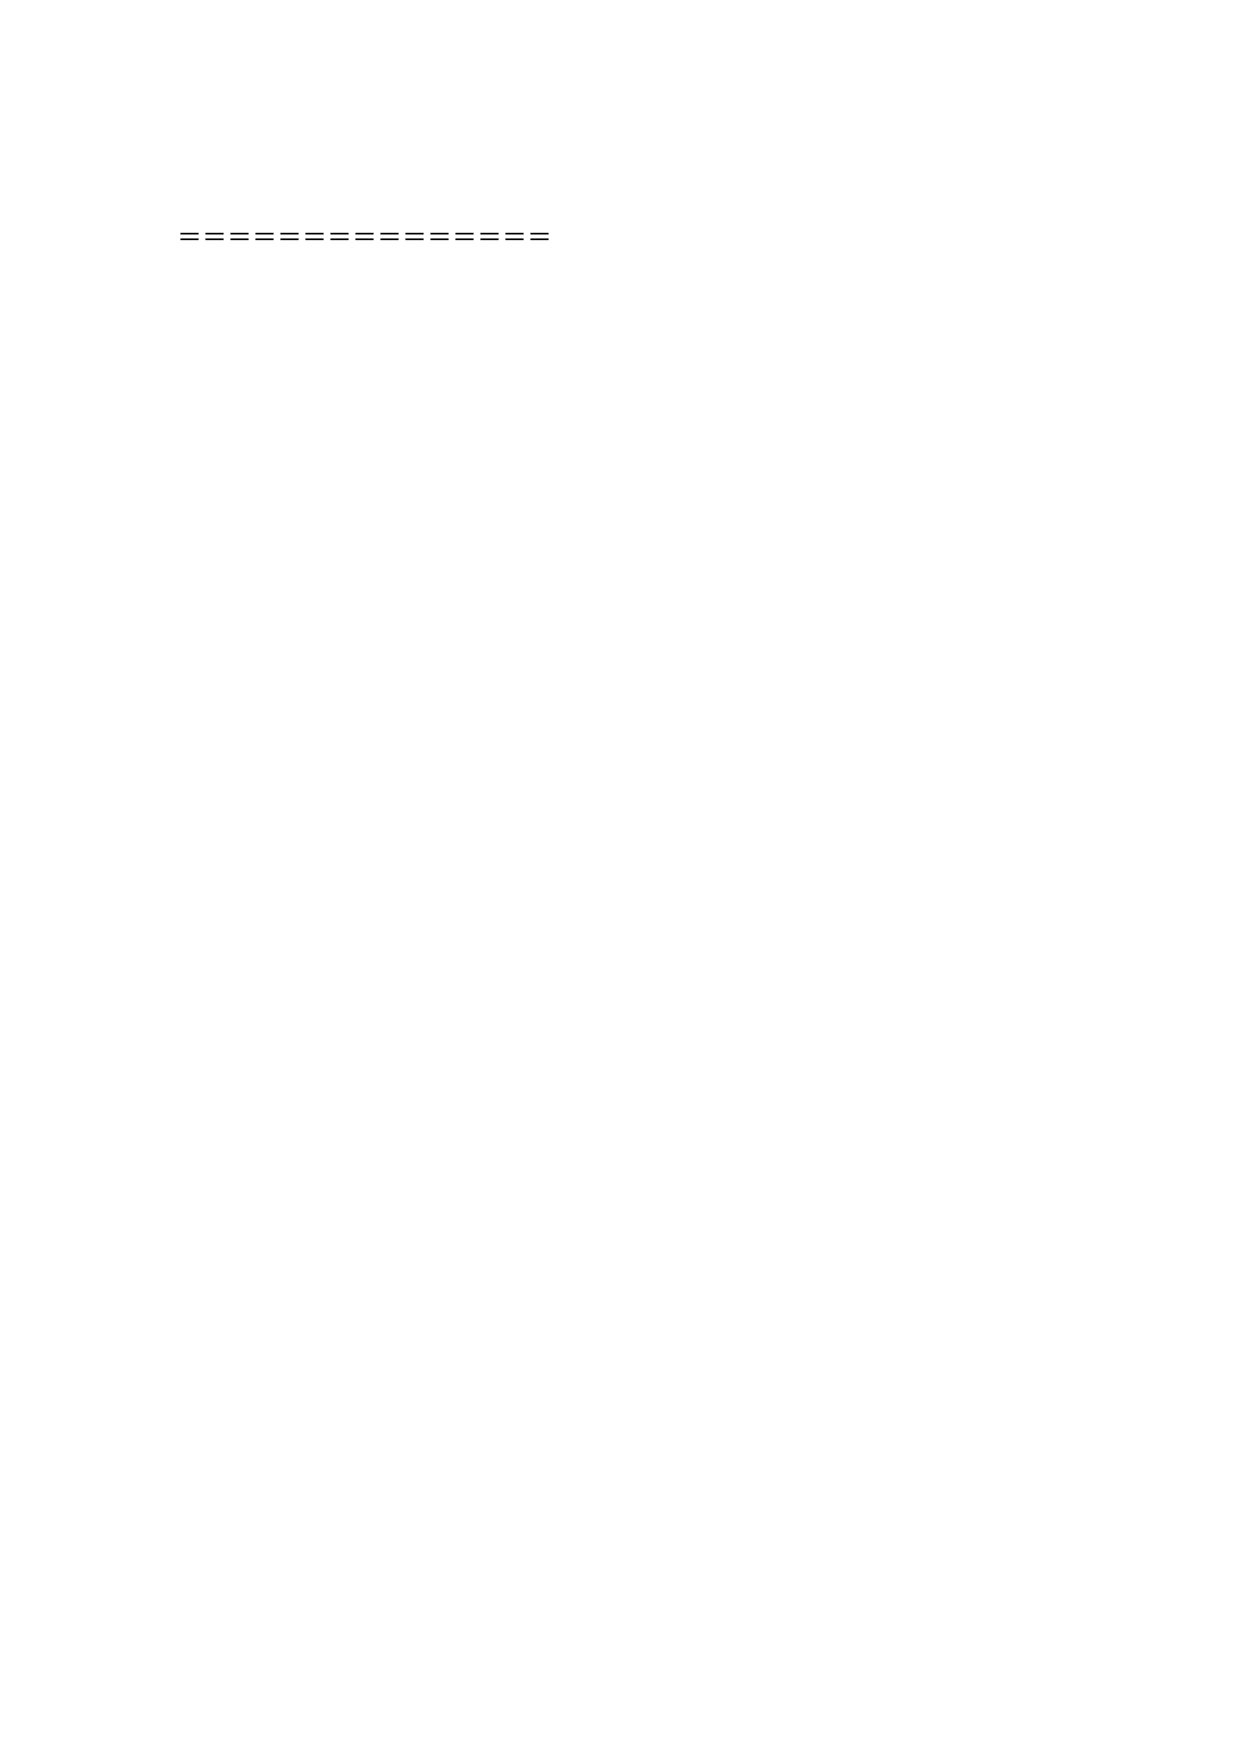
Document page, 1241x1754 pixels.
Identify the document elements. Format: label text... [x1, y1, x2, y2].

text ＝＝＝＝＝＝＝＝＝＝＝＝＝＝＝ [177, 217, 1063, 254]
